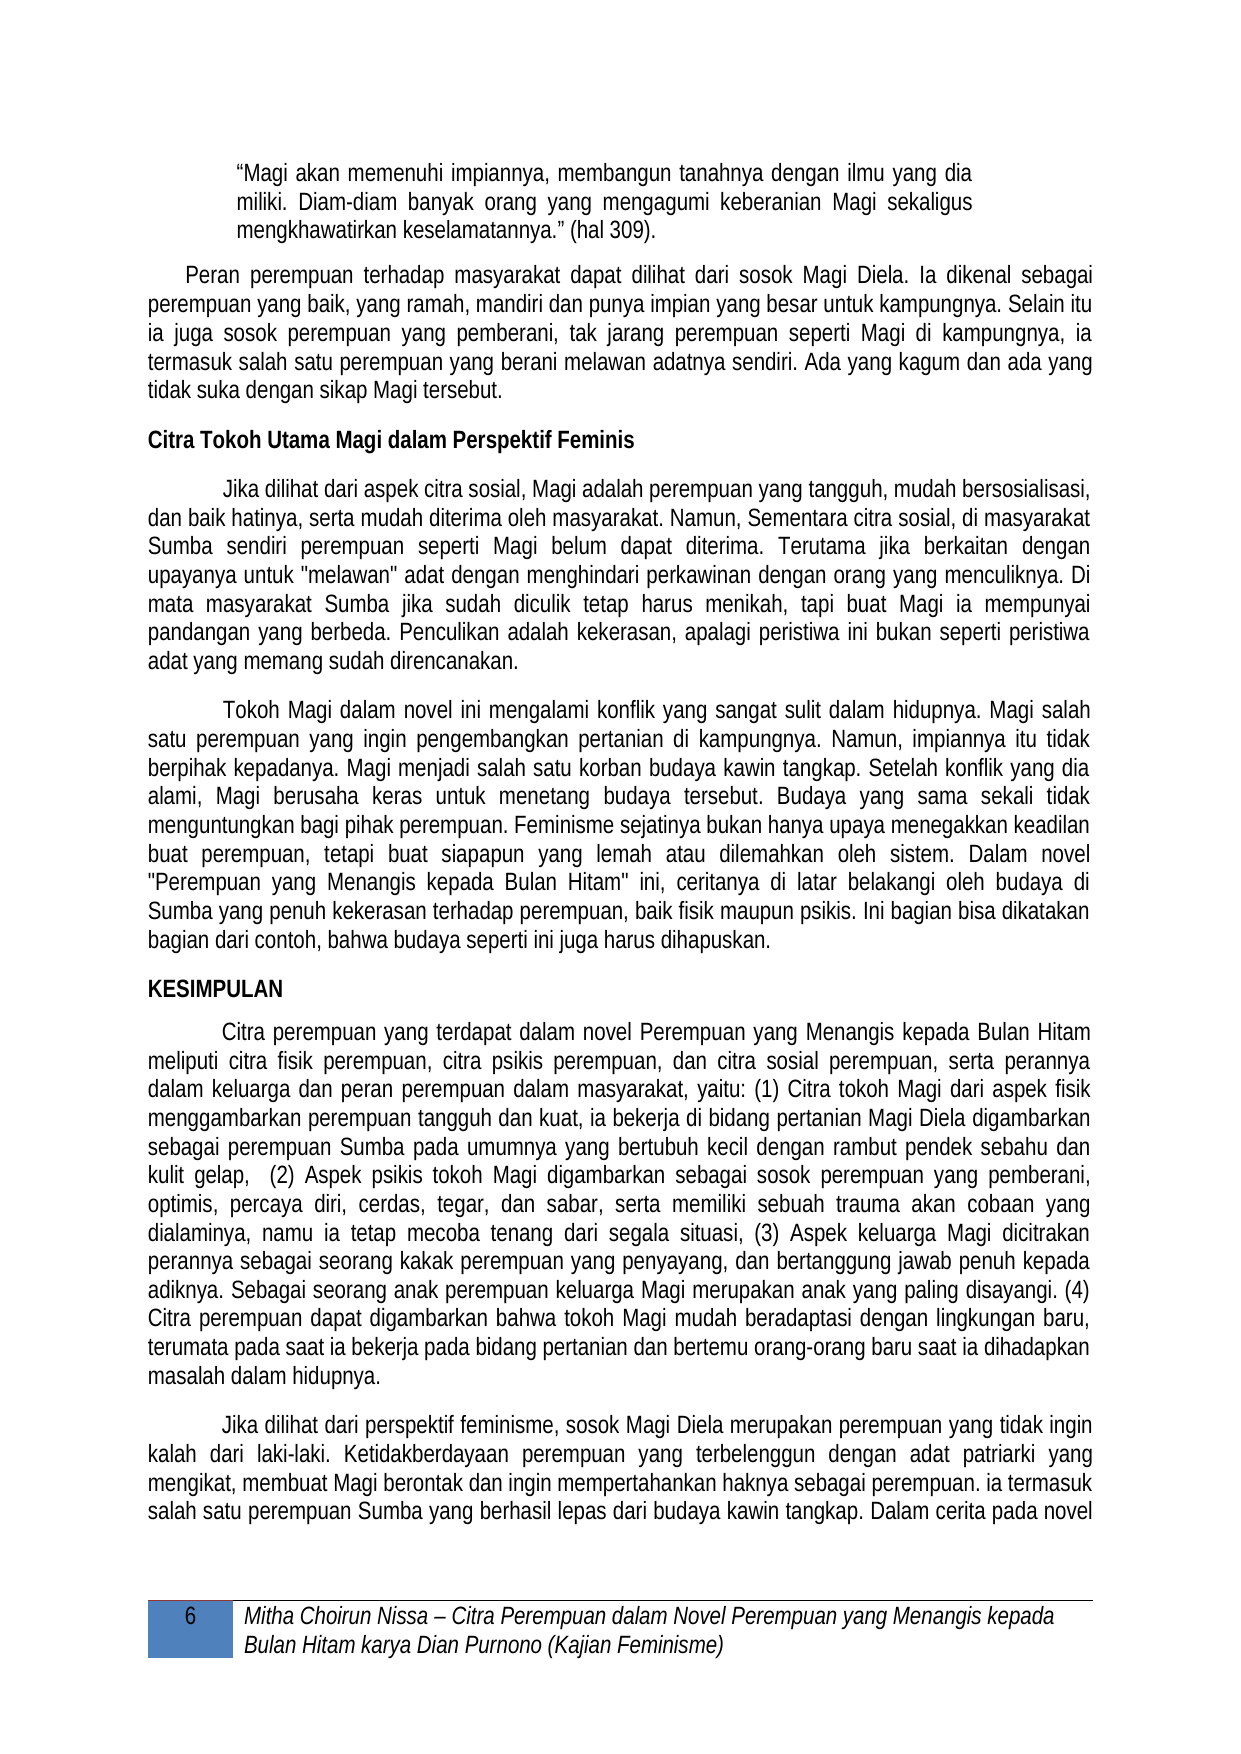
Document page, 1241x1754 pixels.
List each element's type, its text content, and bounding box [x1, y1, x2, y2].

text Citra perempuan yang terdapat dalam novel Perempuan yang Menangis kepada Bulan Hitam meliputi citra fisik perempuan, citra psikis perempuan, dan citra sosial perempuan, serta perannya dalam keluarga dan peran perempuan dalam masyarakat, yaitu: (1) Citra tokoh Magi dari aspek fisik menggambarkan perempuan tangguh dan kuat, ia bekerja di bidang pertanian Magi Diela digambarkan sebagai perempuan Sumba pada umumnya yang bertubuh kecil dengan rambut pendek sebahu dan kulit gelap, (2) Aspek psikis tokoh Magi digambarkan sebagai sosok perempuan yang pemberani, optimis, percaya diri, cerdas, tegar, dan sabar, serta memiliki sebuah trauma akan cobaan yang dialaminya, namu ia tetap mecoba tenang dari segala situasi, (3) Aspek keluarga Magi dicitrakan perannya sebagai seorang kakak perempuan yang penyayang, dan bertanggung jawab penuh kepada adiknya. Sebagai seorang anak perempuan keluarga Magi merupakan anak yang paling disayangi. (4) Citra perempuan dapat digambarkan bahwa tokoh Magi mudah beradaptasi dengan lingkungan baru, terumata pada saat ia bekerja pada bidang pertanian dan bertemu orang-orang baru saat ia dihadapkan masalah dalam hidupnya. [148, 1017, 1092, 1389]
text Citra Tokoh Utama Magi dalam Perspektif Feminis [148, 424, 1095, 453]
list “Magi akan memenuhi impiannya, membangun tanahnya dengan ilmu yang dia miliki. Diam-diam banyak orang yang mengagumi keberanian Magi sekaligus mengkhawatirkan keselamatannya.” (hal 309). [236, 158, 974, 244]
text Tokoh Magi dalam novel ini mengalami konflik yang sangat sulit dalam hidupnya. Magi salah satu perempuan yang ingin pengembangkan pertanian di kampungnya. Namun, impiannya itu tidak berpihak kepadanya. Magi menjadi salah satu korban budaya kawin tangkap. Setelah konflik yang dia alami, Magi berusaha keras untuk menetang budaya tersebut. Budaya yang sama sekali tidak menguntungkan bagi pihak perempuan. Feminisme sejatinya bukan hanya upaya menegakkan keadilan buat perempuan, tetapi buat siapapun yang lemah atau dilemahkan oleh sistem. Dalam novel "Perempuan yang Menangis kepada Bulan Hitam" ini, ceritanya di latar belakangi oleh budaya di Sumba yang penuh kekerasan terhadap perempuan, baik fisik maupun psikis. Ini bagian bisa dikatakan bagian dari contoh, bahwa budaya seperti ini juga harus dihapuskan. [148, 695, 1092, 953]
text Jika dilihat dari aspek citra sosial, Magi adalah perempuan yang tangguh, mudah bersosialisasi, dan baik hatinya, serta mudah diterima oleh masyarakat. Namun, Sementara citra sosial, di masyarakat Sumba sendiri perempuan seperti Magi belum dapat diterima. Terutama jika berkaitan dengan upayanya untuk "melawan" adat dengan menghindari perkawinan dengan orang yang menculiknya. Di mata masyarakat Sumba jika sudah diculik tetap harus menikah, tapi buat Magi ia mempunyai pandangan yang berbeda. Penculikan adalah kekerasan, apalagi peristiwa ini bukan seperti peristiwa adat yang memang sudah direncanakan. [148, 474, 1092, 674]
text Peran perempuan terhadap masyarakat dapat dilihat dari sosok Magi Diela. Ia dikenal sebagai perempuan yang baik, yang ramah, mandiri dan punya impian yang besar untuk kampungnya. Selain itu ia juga sosok perempuan yang pemberani, tak jarang perempuan seperti Magi di kampungnya, ia termasuk salah satu perempuan yang berani melawan adatnya sendiri. Ada yang kagum dan ada yang tidak suka dengan sikap Magi tersebut. [148, 261, 1095, 404]
text KESIMPULAN [148, 974, 1092, 1003]
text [148, 1410, 1095, 1525]
